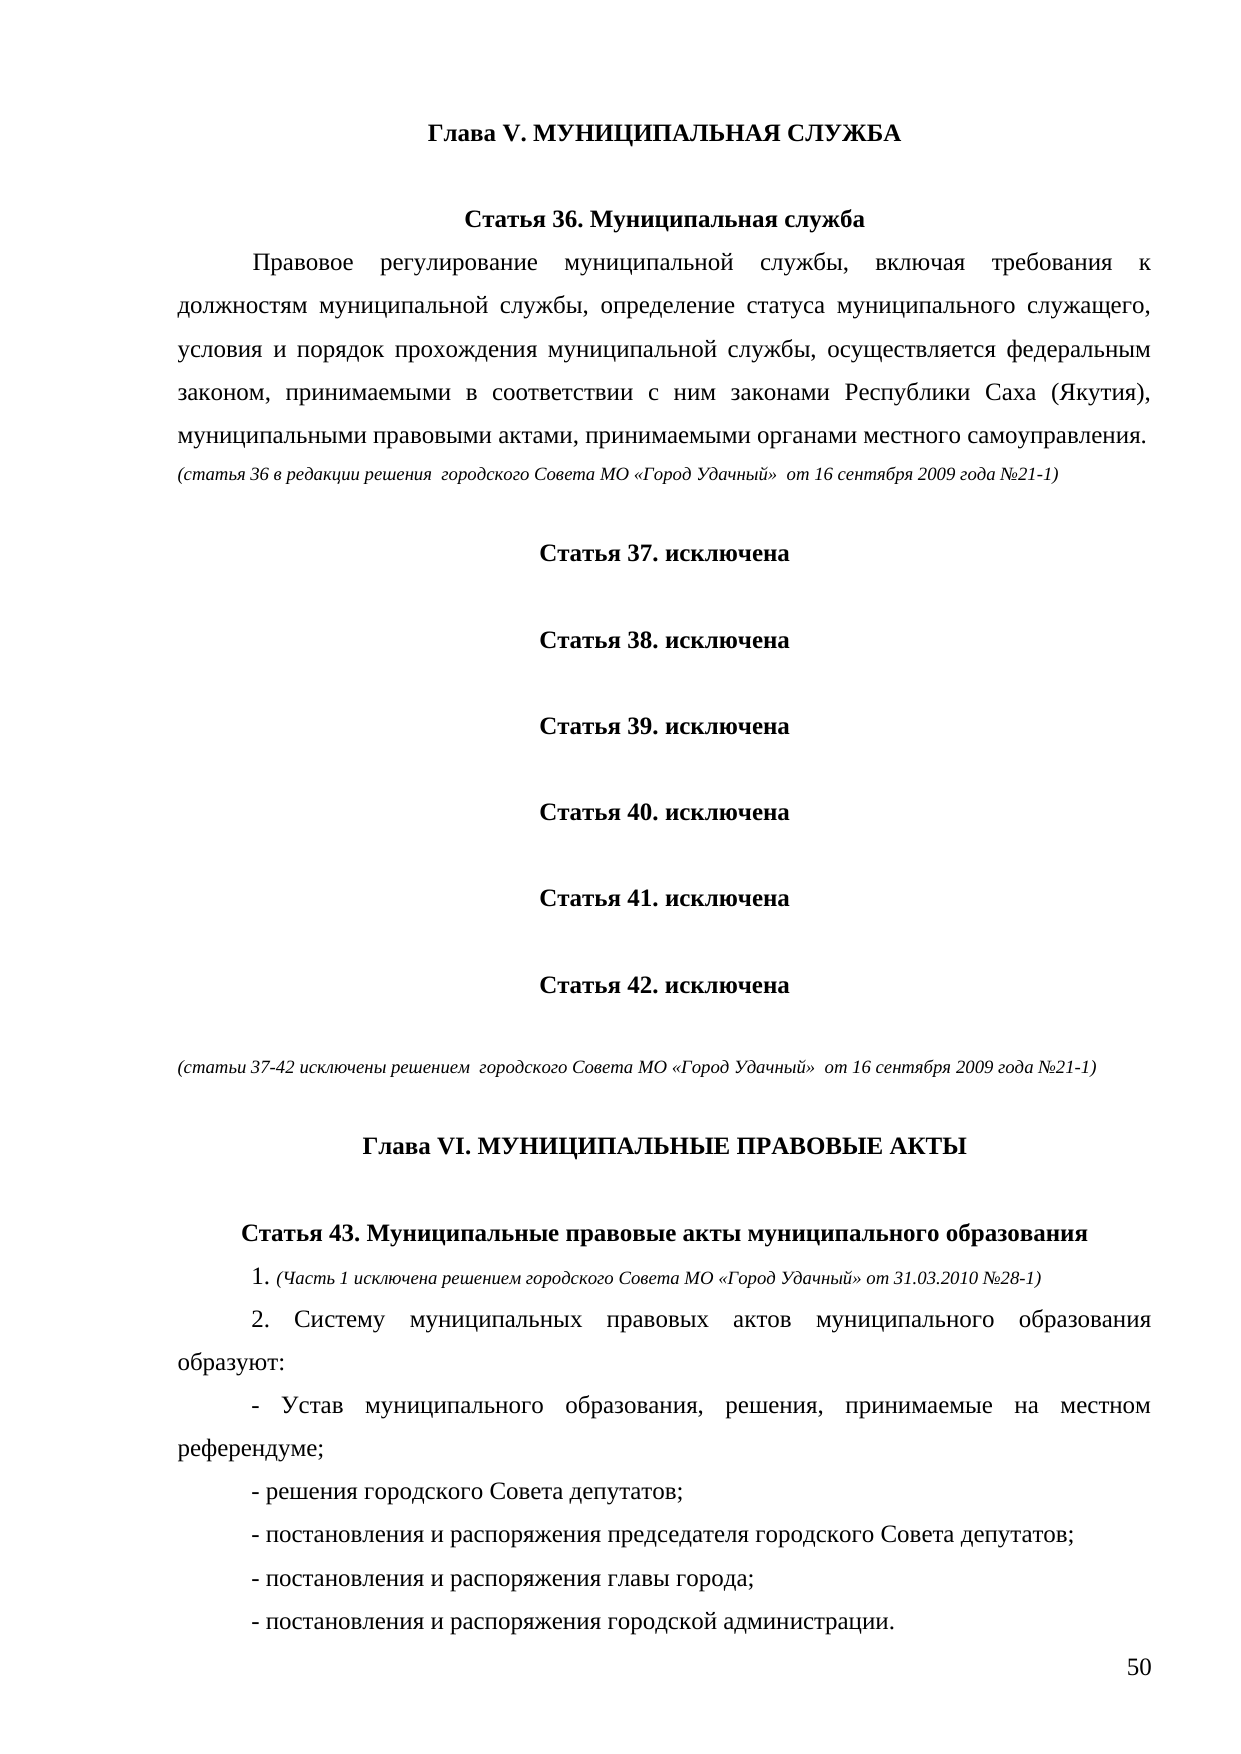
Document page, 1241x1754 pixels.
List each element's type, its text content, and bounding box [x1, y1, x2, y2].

subtitle Статья 42. исключена [177, 970, 1152, 998]
text - решения городского Совета депутатов; [177, 1476, 1152, 1505]
subtitle Глава VI. МУНИЦИПАЛЬНЫЕ ПРАВОВЫЕ АКТЫ [177, 1131, 1152, 1160]
subtitle Статья 36. Муниципальная служба [177, 204, 1152, 233]
text (статьи 37-42 исключены решением городского Совета МО «Город Удачный» от 16 сентября 2009 года №21-1) [177, 1056, 1152, 1078]
text 1. (Часть 1 исключена решением городского Совета МО «Город Удачный» от 31.03.2010 №28-1) [177, 1261, 1152, 1289]
subtitle Глава V. МУНИЦИПАЛЬНАЯ СЛУЖБА [177, 118, 1152, 147]
text - постановления и распоряжения главы города; [177, 1563, 1152, 1591]
text (статья 36 в редакции решения городского Совета МО «Город Удачный» от 16 сентября 2009 года №21-1) [177, 463, 1152, 485]
text - Устав муниципального образования, решения, принимаемые на местном референдуме; [177, 1390, 1152, 1462]
subtitle Статья 40. исключена [177, 797, 1152, 826]
subtitle Статья 41. исключена [177, 883, 1152, 912]
subtitle Статья 38. исключена [177, 625, 1152, 653]
subtitle Статья 39. исключена [177, 711, 1152, 740]
subtitle Статья 37. исключена [177, 538, 1152, 567]
subtitle Статья 43. Муниципальные правовые акты муниципального образования [177, 1218, 1152, 1246]
text Правовое регулирование муниципальной службы, включая требования к должностям муниципальной службы, определение статуса муниципального служащего, условия и порядок прохождения муниципальной службы, осуществляется федеральным законом, принимаемыми в соответствии с ним законами Республики Саха (Якутия), муниципальными правовыми актами, принимаемыми органами местного самоуправления. [177, 247, 1152, 449]
text 2. Систему муниципальных правовых актов муниципального образования образуют: [177, 1304, 1152, 1376]
text - постановления и распоряжения городской администрации. [177, 1606, 1152, 1634]
text - постановления и распоряжения председателя городского Совета депутатов; [177, 1519, 1152, 1548]
